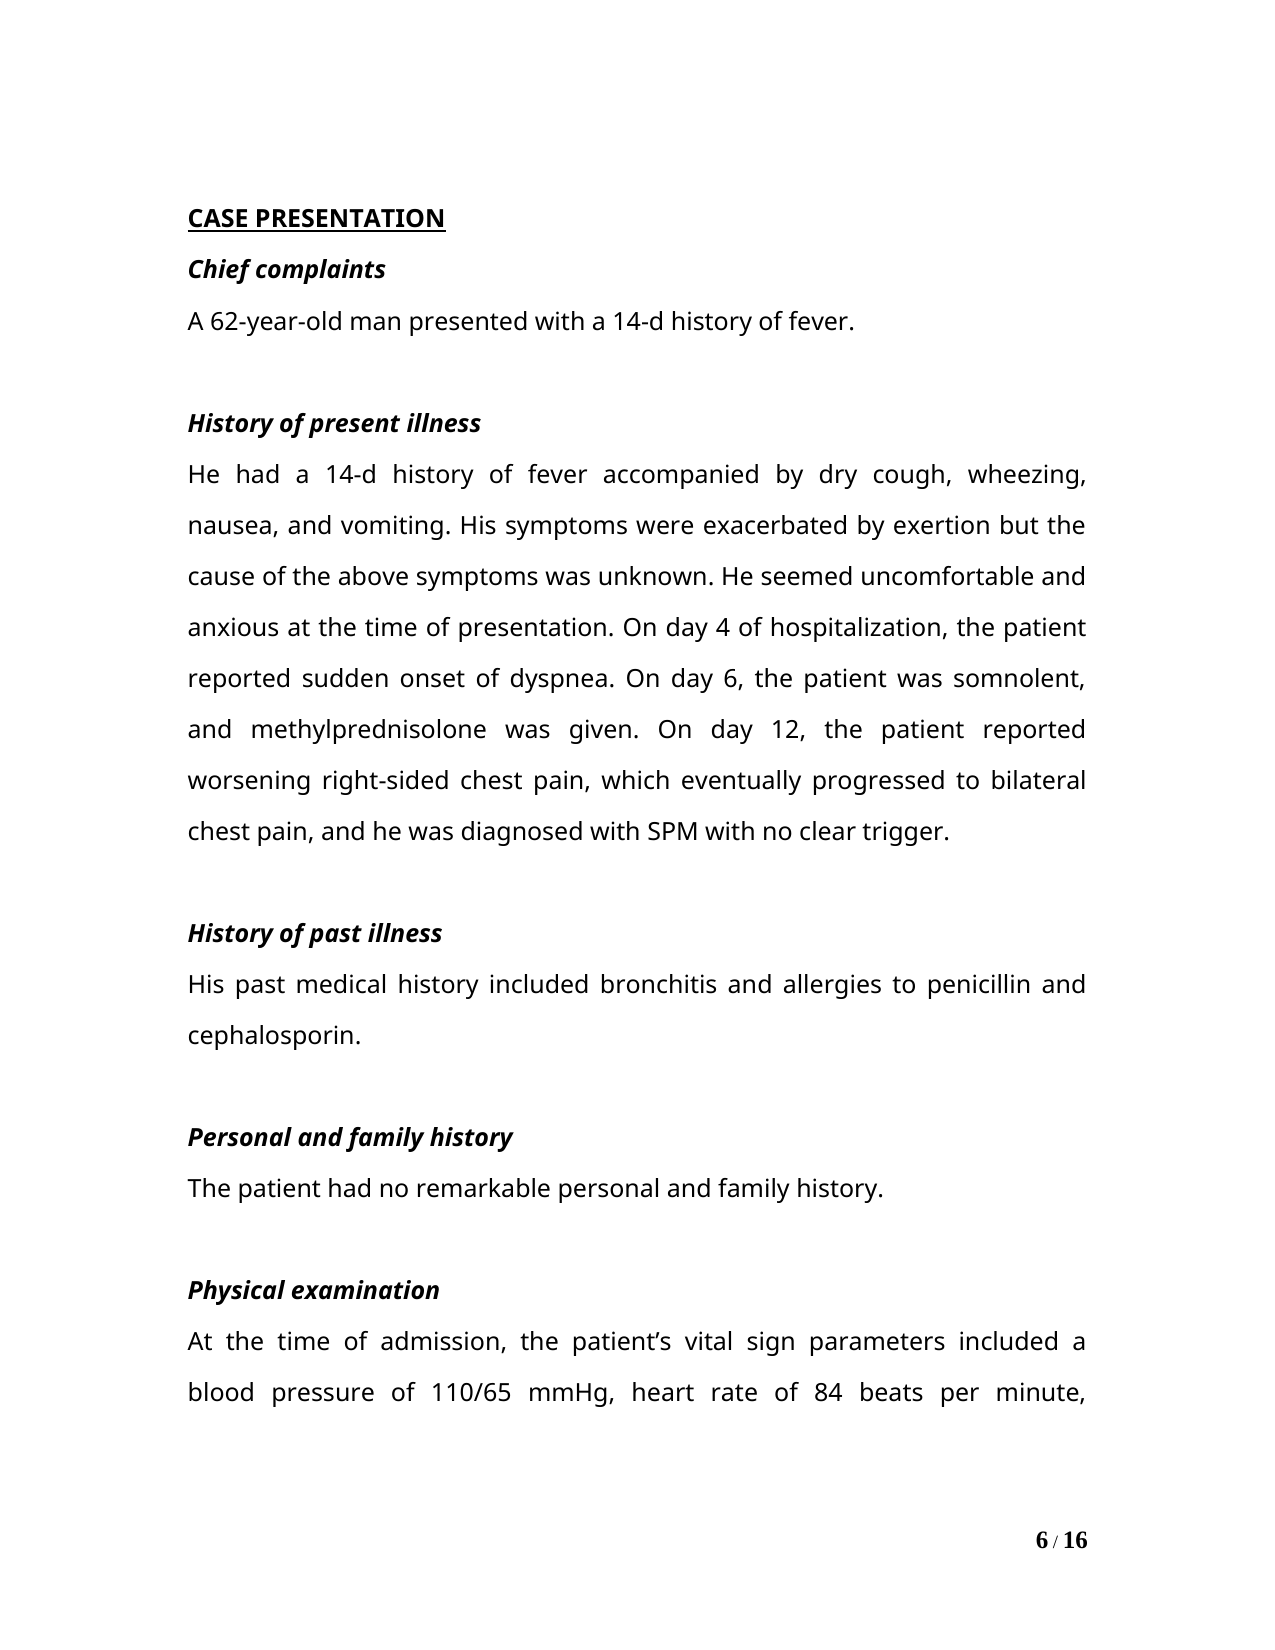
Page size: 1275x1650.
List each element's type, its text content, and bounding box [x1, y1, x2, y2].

text Chief complaints [187, 252, 1087, 286]
text CASE PRESENTATION [187, 201, 1087, 235]
text History of present illness [187, 405, 1087, 439]
text History of past illness [187, 916, 1087, 950]
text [187, 1324, 1087, 1409]
text Physical examination [187, 1273, 1087, 1307]
text The patient had no remarkable personal and family history. [187, 1171, 1087, 1205]
text His past medical history included bronchitis and allergies to penicillin and cephalosporin. [187, 967, 1087, 1052]
text He had a 14-d history of fever accompanied by dry cough, wheezing, nausea, and vomiting. His symptoms were exacerbated by exertion but the cause of the above symptoms was unknown. He seemed uncomfortable and anxious at the time of presentation. On day 4 of hospitalization, the patient reported sudden onset of dyspnea. On day 6, the patient was somnolent, and methylprednisolone was given. On day 12, the patient reported worsening right-sided chest pain, which eventually progressed to bilateral chest pain, and he was diagnosed with SPM with no clear trigger. [187, 456, 1087, 848]
text A 62-year-old man presented with a 14-d history of fever. [187, 303, 1087, 337]
text Personal and family history [187, 1120, 1087, 1154]
